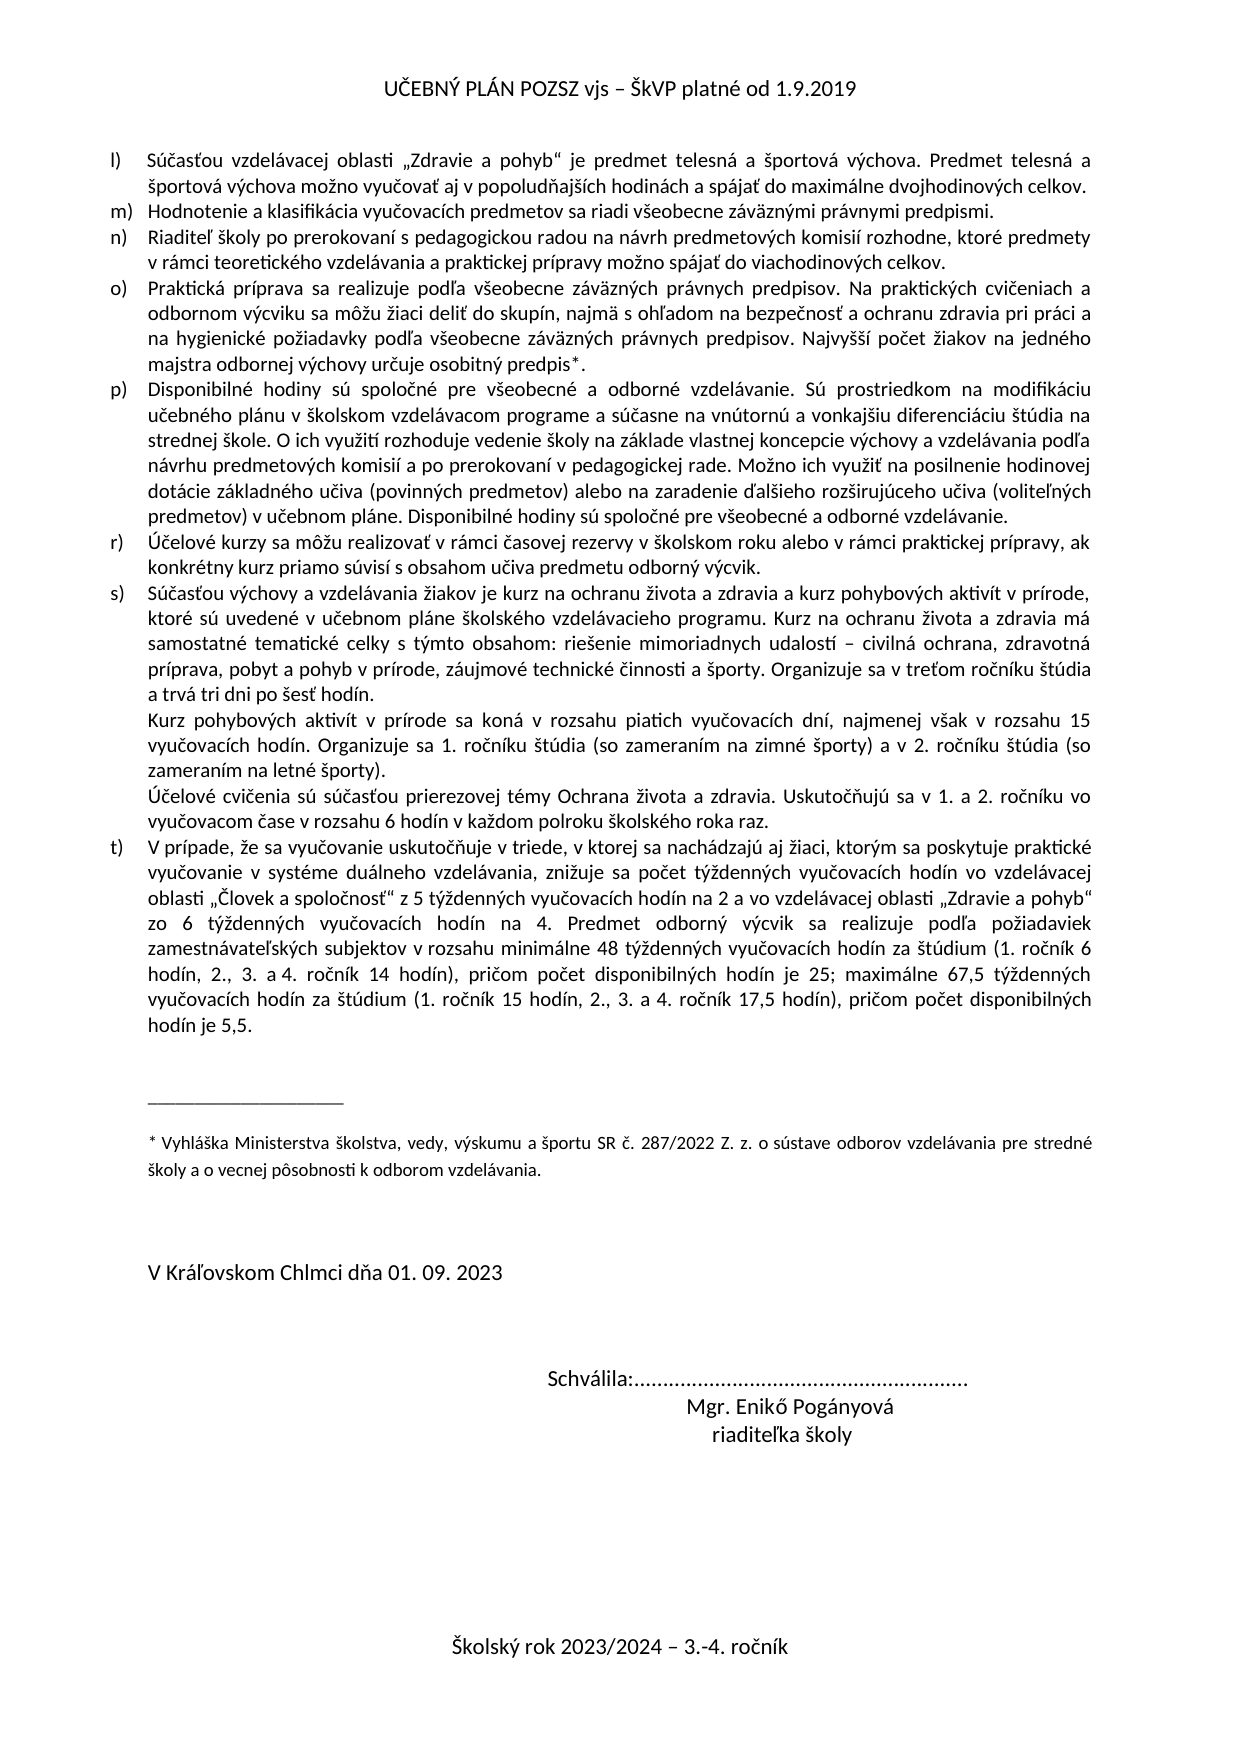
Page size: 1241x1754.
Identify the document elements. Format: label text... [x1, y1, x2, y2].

text Kurz pohybových aktivít v prírode sa koná v rozsahu piatich vyučovacích dní, najmenej však v rozsahu 15 vyučovacích hodín. Organizuje sa 1. ročníku štúdia (so zameraním na zimné športy) a v 2. ročníku štúdia (so zameraním na letné športy). [148, 707, 1093, 783]
text l) Súčasťou vzdelávacej oblasti „Zdravie a pohyb“ je predmet telesná a športová výchova. Predmet telesná a športová výchova možno vyučovať aj v popoludňajších hodinách a spájať do maximálne dvojhodinových celkov. [110, 148, 1093, 198]
text p) Disponibilné hodiny sú spoločné pre všeobecné a odborné vzdelávanie. Sú prostriedkom na modifikáciu učebného plánu v školskom vzdelávacom programe a súčasne na vnútornú a vonkajšiu diferenciáciu štúdia na strednej škole. O ich využití rozhoduje vedenie školy na základe vlastnej koncepcie výchovy a vzdelávania podľa návrhu predmetových komisií a po prerokovaní v pedagogickej rade. Možno ich využiť na posilnenie hodinovej dotácie základného učiva (povinných predmetov) alebo na zaradenie ďalšieho rozširujúceho učiva (voliteľných predmetov) v učebnom pláne. Disponibilné hodiny sú spoločné pre všeobecné a odborné vzdelávanie. [110, 376, 1093, 529]
text * Vyhláška Ministerstva školstva, vedy, výskumu a športu SR č. 287/2022 Z. z. o sústave odborov vzdelávania pre stredné školy a o vecnej pôsobnosti k odborom vzdelávania. [148, 1132, 1093, 1181]
text V Kráľovskom Chlmci dňa 01. 09. 2023 [148, 1258, 1093, 1286]
text _____________________ [148, 1084, 1093, 1107]
text riaditeľka školy [516, 1420, 1093, 1448]
text o) Praktická príprava sa realizuje podľa všeobecne záväzných právnych predpisov. Na praktických cvičeniach a odbornom výcviku sa môžu žiaci deliť do skupín, najmä s ohľadom na bezpečnosť a ochranu zdravia pri práci a na hygienické požiadavky podľa všeobecne záväzných právnych predpisov. Najvyšší počet žiakov na jedného majstra odbornej výchovy určuje osobitný predpis*. [110, 275, 1093, 376]
text r) Účelové kurzy sa môžu realizovať v rámci časovej rezervy v školskom roku alebo v rámci praktickej prípravy, ak konkrétny kurz priamo súvisí s obsahom učiva predmetu odborný výcvik. [110, 529, 1093, 580]
text m) Hodnotenie a klasifikácia vyučovacích predmetov sa riadi všeobecne záväznými právnymi predpismi. [110, 198, 1093, 224]
text Účelové cvičenia sú súčasťou prierezovej témy Ochrana života a zdravia. Uskutočňujú sa v 1. a 2. ročníku vo vyučovacom čase v rozsahu 6 hodín v každom polroku školského roka raz. [148, 783, 1093, 834]
text n) Riaditeľ školy po prerokovaní s pedagogickou radou na návrh predmetových komisií rozhodne, ktoré predmety v rámci teoretického vzdelávania a praktickej prípravy možno spájať do viachodinových celkov. [110, 224, 1093, 275]
text Schválila:.......................................................... [516, 1364, 1093, 1392]
text s) Súčasťou výchovy a vzdelávania žiakov je kurz na ochranu života a zdravia a kurz pohybových aktivít v prírode, ktoré sú uvedené v učebnom pláne školského vzdelávacieho programu. Kurz na ochranu života a zdravia má samostatné tematické celky s týmto obsahom: riešenie mimoriadnych udalostí – civilná ochrana, zdravotná príprava, pobyt a pohyb v prírode, záujmové technické činnosti a športy. Organizuje sa v treťom ročníku štúdia a trvá tri dni po šesť hodín. [110, 580, 1093, 707]
text Mgr. Enikő Pogányová [516, 1392, 1093, 1420]
list V prípade, že sa vyučovanie uskutočňuje v triede, v ktorej sa nachádzajú aj žiaci, ktorým sa poskytuje praktické vyučovanie v systéme duálneho vzdelávania, znižuje sa počet týždenných vyučovacích hodín vo vzdelávacej oblasti „Človek a spoločnosť“ z 5 týždenných vyučovacích hodín na 2 a vo vzdelávacej oblasti „Zdravie a pohyb“ zo 6 týždenných vyučovacích hodín na 4. Predmet odborný výcvik sa realizuje podľa požiadaviek zamestnávateľských subjektov v rozsahu minimálne 48 týždenných vyučovacích hodín za štúdium (1. ročník 6 hodín, 2., 3. a 4. ročník 14 hodín), pričom počet disponibilných hodín je 25; maximálne 67,5 týždenných vyučovacích hodín za štúdium (1. ročník 15 hodín, 2., 3. a 4. ročník 17,5 hodín), pričom počet disponibilných hodín je 5,5. [110, 834, 1093, 1037]
